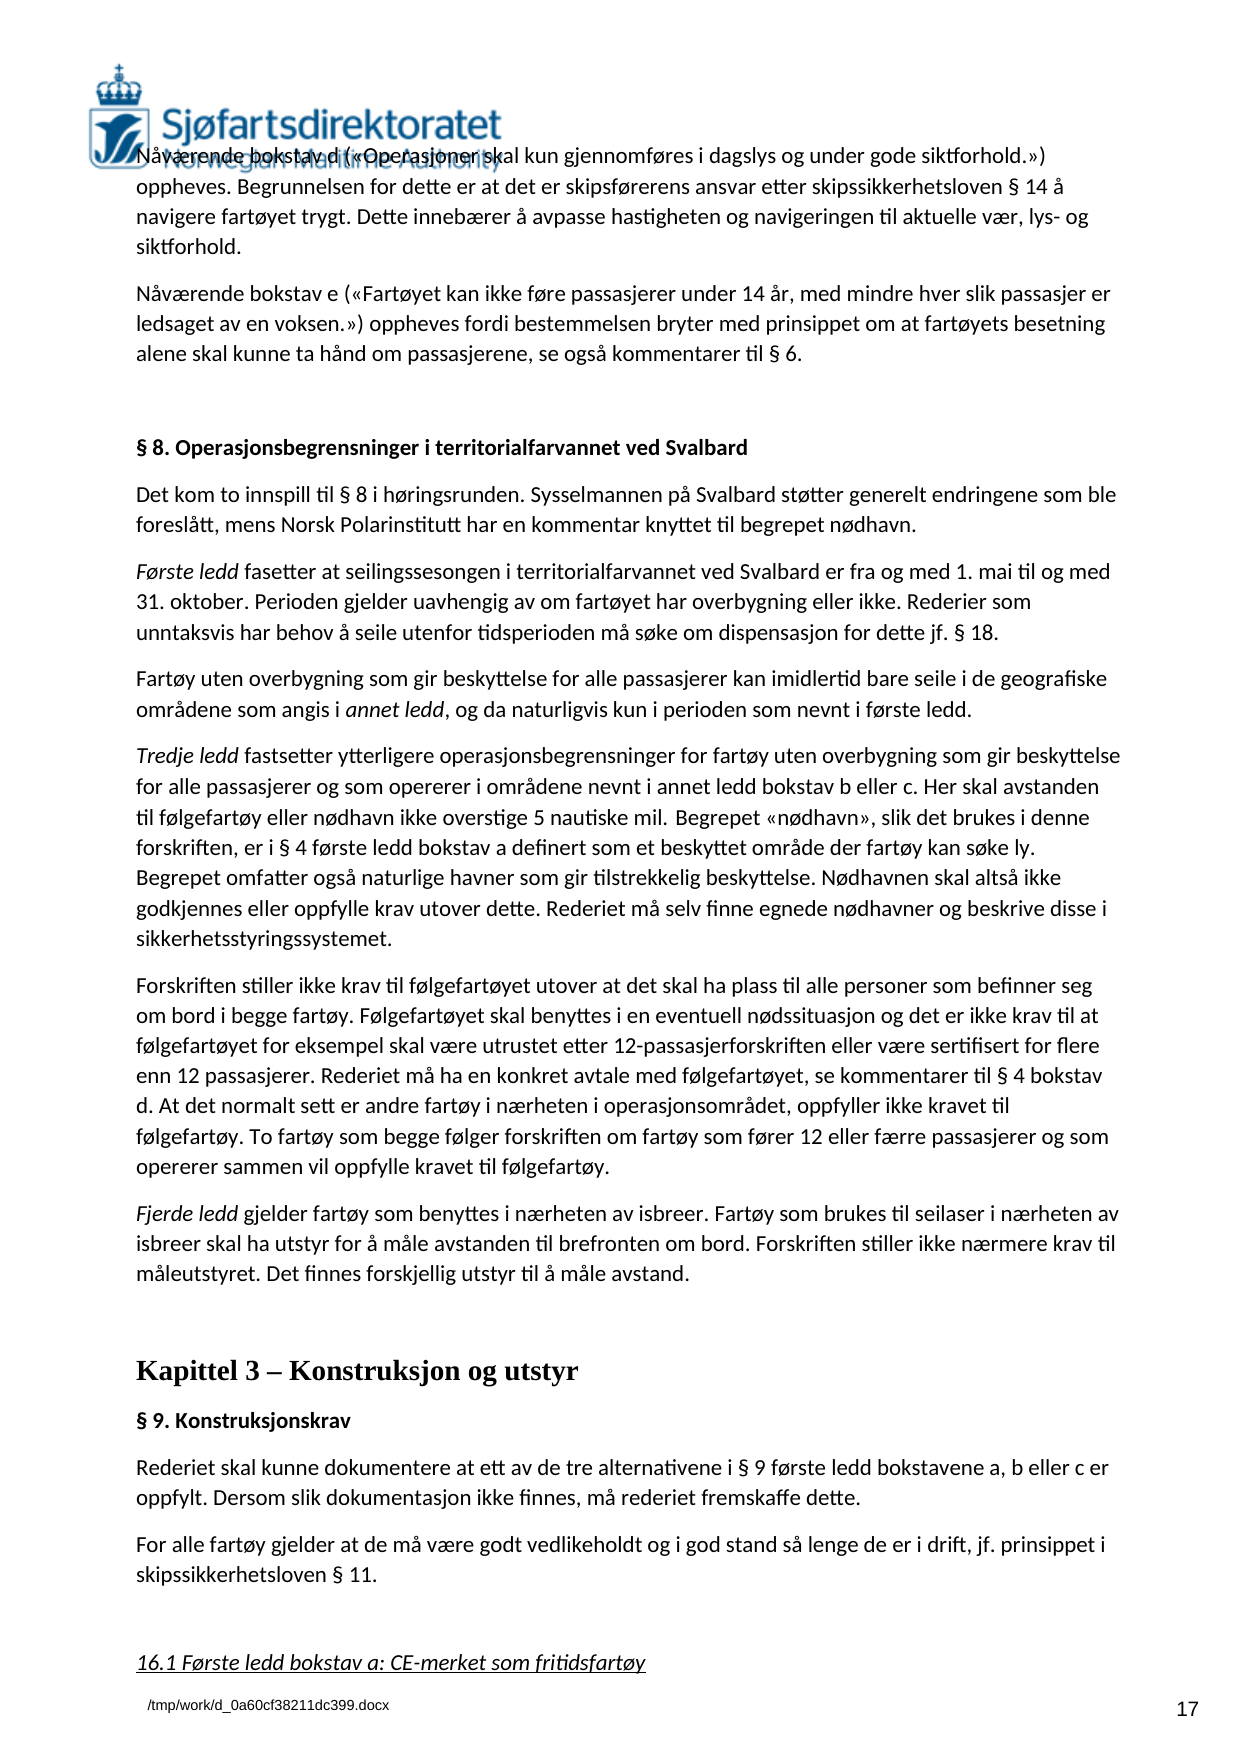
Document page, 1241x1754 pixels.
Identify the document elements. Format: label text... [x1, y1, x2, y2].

text Det kom to innspill til § 8 i høringsrunden. Sysselmannen på Svalbard støtter generelt endringene som ble foreslått, mens Norsk Polarinstitutt har en kommentar knyttet til begrepet nødhavn. [136, 480, 1122, 538]
text Kapittel 3 – Konstruksjon og utstyr [136, 1353, 1122, 1387]
text Første ledd fasetter at seilingssesongen i territorialfarvannet ved Svalbard er fra og med 1. mai til og med 31. oktober. Perioden gjelder uavhengig av om fartøyet har overbygning eller ikke. Rederier som unntaksvis har behov å seile utenfor tidsperioden må søke om dispensasjon for dette jf. § 18. [136, 557, 1122, 646]
text Nåværende bokstav e («Fartøyet kan ikke føre passasjerer under 14 år, med mindre hver slik passasjer er ledsaget av en voksen.») oppheves fordi bestemmelsen bryter med prinsippet om at fartøyets besetning alene skal kunne ta hånd om passasjerene, se også kommentarer til § 6. [136, 279, 1122, 367]
text Nåværende bokstav d («Operasjoner skal kun gjennomføres i dagslys og under gode siktforhold.») oppheves. Begrunnelsen for dette er at det er skipsførerens ansvar etter skipssikkerhetsloven § 14 å navigere fartøyet trygt. Dette innebærer å avpasse hastigheten og navigeringen til aktuelle vær, lys- og siktforhold. [136, 142, 1122, 260]
text For alle fartøy gjelder at de må være godt vedlikeholdt og i god stand så lenge de er i drift, jf. prinsippet i skipssikkerhetsloven § 11. [136, 1530, 1122, 1588]
text Fartøy uten overbygning som gir beskyttelse for alle passasjerer kan imidlertid bare seile i de geografiske områdene som angis i annet ledd, og da naturligvis kun i perioden som nevnt i første ledd. [136, 664, 1122, 723]
text Fjerde ledd gjelder fartøy som benyttes i nærheten av isbreer. Fartøy som brukes til seilaser i nærheten av isbreer skal ha utstyr for å måle avstanden til brefronten om bord. Forskriften stiller ikke nærmere krav til måleutstyret. Det finnes forskjellig utstyr til å måle avstand. [136, 1199, 1122, 1287]
text Tredje ledd fastsetter ytterligere operasjonsbegrensninger for fartøy uten overbygning som gir beskyttelse for alle passasjerer og som opererer i områdene nevnt i annet ledd bokstav b eller c. Her skal avstanden til følgefartøy eller nødhavn ikke overstige 5 nautiske mil. Begrepet «nødhavn», slik det brukes i denne forskriften, er i § 4 første ledd bokstav a definert som et beskyttet område der fartøy kan søke ly. Begrepet omfatter også naturlige havner som gir tilstrekkelig beskyttelse. Nødhavnen skal altså ikke godkjennes eller oppfylle krav utover dette. Rederiet må selv finne egnede nødhavner og beskrive disse i sikkerhetsstyringssystemet. [136, 742, 1122, 952]
text § 8. Operasjonsbegrensninger i territorialfarvannet ved Svalbard [136, 433, 1122, 461]
text 16.1 Første ledd bokstav a: CE-merket som fritidsfartøy [136, 1648, 1122, 1676]
text Rederiet skal kunne dokumentere at ett av de tre alternativene i § 9 første ledd bokstavene a, b eller c er oppfylt. Dersom slik dokumentasjon ikke finnes, må rederiet fremskaffe dette. [136, 1453, 1122, 1511]
text § 9. Konstruksjonskrav [136, 1406, 1122, 1434]
text Forskriften stiller ikke krav til følgefartøyet utover at det skal ha plass til alle personer som befinner seg om bord i begge fartøy. Følgefartøyet skal benyttes i en eventuell nødssituasjon og det er ikke krav til at følgefartøyet for eksempel skal være utrustet etter 12-passasjerforskriften eller være sertifisert for flere enn 12 passasjerer. Rederiet må ha en konkret avtale med følgefartøyet, se kommentarer til § 4 bokstav d. At det normalt sett er andre fartøy i nærheten i operasjonsområdet, oppfyller ikke kravet til følgefartøy. To fartøy som begge følger forskriften om fartøy som fører 12 eller færre passasjerer og som opererer sammen vil oppfylle kravet til følgefartøy. [136, 971, 1122, 1180]
picture [80, 59, 514, 185]
